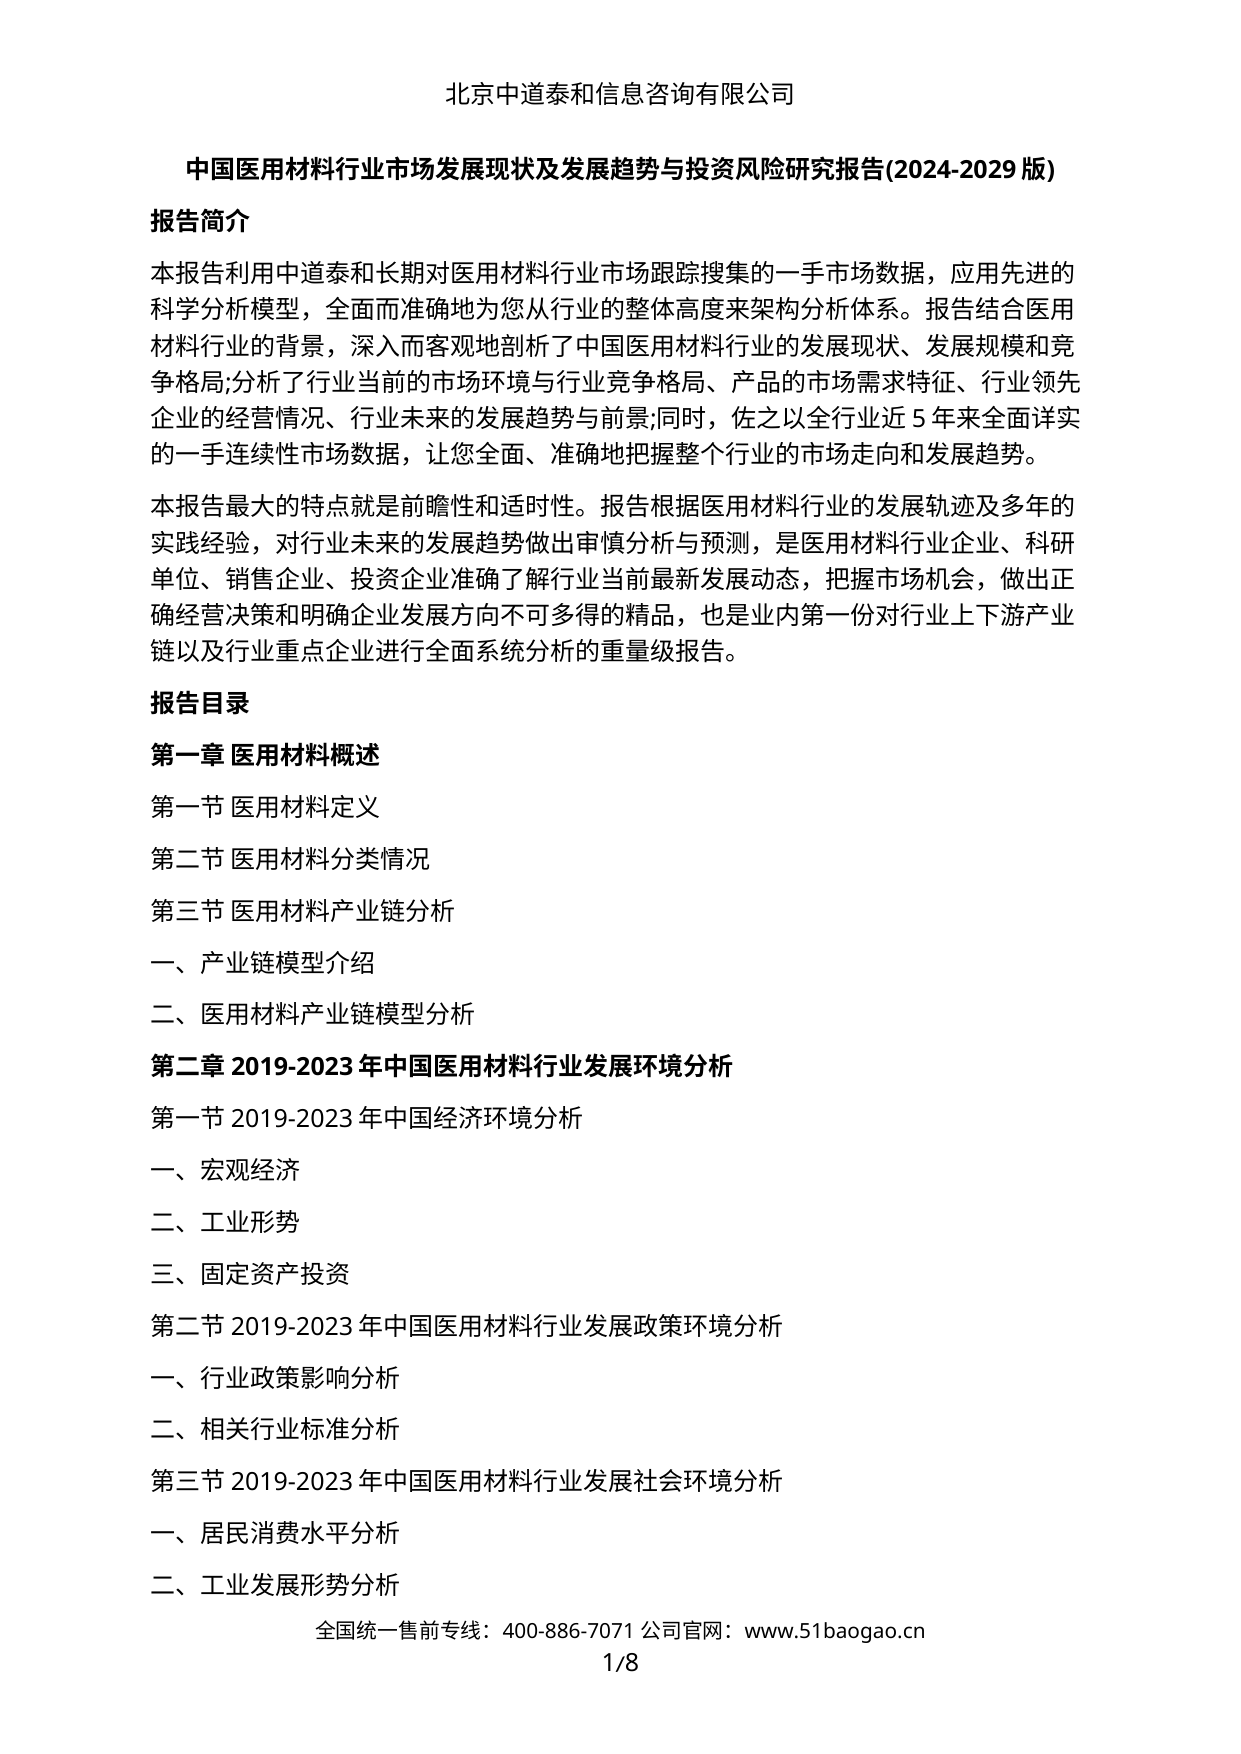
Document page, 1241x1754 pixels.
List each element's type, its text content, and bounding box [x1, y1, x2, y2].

text 第三节 2019-2023年中国医用材料行业发展社会环境分析 [150, 1462, 1090, 1498]
text 本报告最大的特点就是前瞻性和适时性。报告根据医用材料行业的发展轨迹及多年的实践经验，对行业未来的发展趋势做出审慎分析与预测，是医用材料行业企业、科研单位、销售企业、投资企业准确了解行业当前最新发展动态，把握市场机会，做出正确经营决策和明确企业发展方向不可多得的精品，也是业内第一份对行业上下游产业链以及行业重点企业进行全面系统分析的重量级报告。 [150, 487, 1090, 668]
text 本报告利用中道泰和长期对医用材料行业市场跟踪搜集的一手市场数据，应用先进的科学分析模型，全面而准确地为您从行业的整体高度来架构分析体系。报告结合医用材料行业的背景，深入而客观地剖析了中国医用材料行业的发展现状、发展规模和竞争格局;分析了行业当前的市场环境与行业竞争格局、产品的市场需求特征、行业领先企业的经营情况、行业未来的发展趋势与前景;同时，佐之以全行业近5年来全面详实的一手连续性市场数据，让您全面、准确地把握整个行业的市场走向和发展趋势。 [150, 254, 1090, 471]
text 第一节 2019-2023年中国经济环境分析 [150, 1099, 1090, 1135]
text 二、医用材料产业链模型分析 [150, 995, 1090, 1031]
text 中国医用材料行业市场发展现状及发展趋势与投资风险研究报告(2024-2029版) [150, 150, 1090, 186]
text 一、宏观经济 [150, 1151, 1090, 1187]
text 报告目录 [150, 684, 1090, 720]
text 二、相关行业标准分析 [150, 1410, 1090, 1446]
text 二、工业形势 [150, 1202, 1090, 1239]
text 三、固定资产投资 [150, 1254, 1090, 1291]
text 第二章 2019-2023年中国医用材料行业发展环境分析 [150, 1047, 1090, 1083]
text 一、居民消费水平分析 [150, 1514, 1090, 1550]
text 第一节 医用材料定义 [150, 787, 1090, 824]
text 第一章 医用材料概述 [150, 736, 1090, 772]
text 一、行业政策影响分析 [150, 1358, 1090, 1394]
text 一、产业链模型介绍 [150, 943, 1090, 979]
text 二、工业发展形势分析 [150, 1566, 1090, 1602]
text 报告简介 [150, 202, 1090, 238]
text 第二节 2019-2023年中国医用材料行业发展政策环境分析 [150, 1306, 1090, 1342]
text 第二节 医用材料分类情况 [150, 839, 1090, 876]
text 第三节 医用材料产业链分析 [150, 891, 1090, 927]
